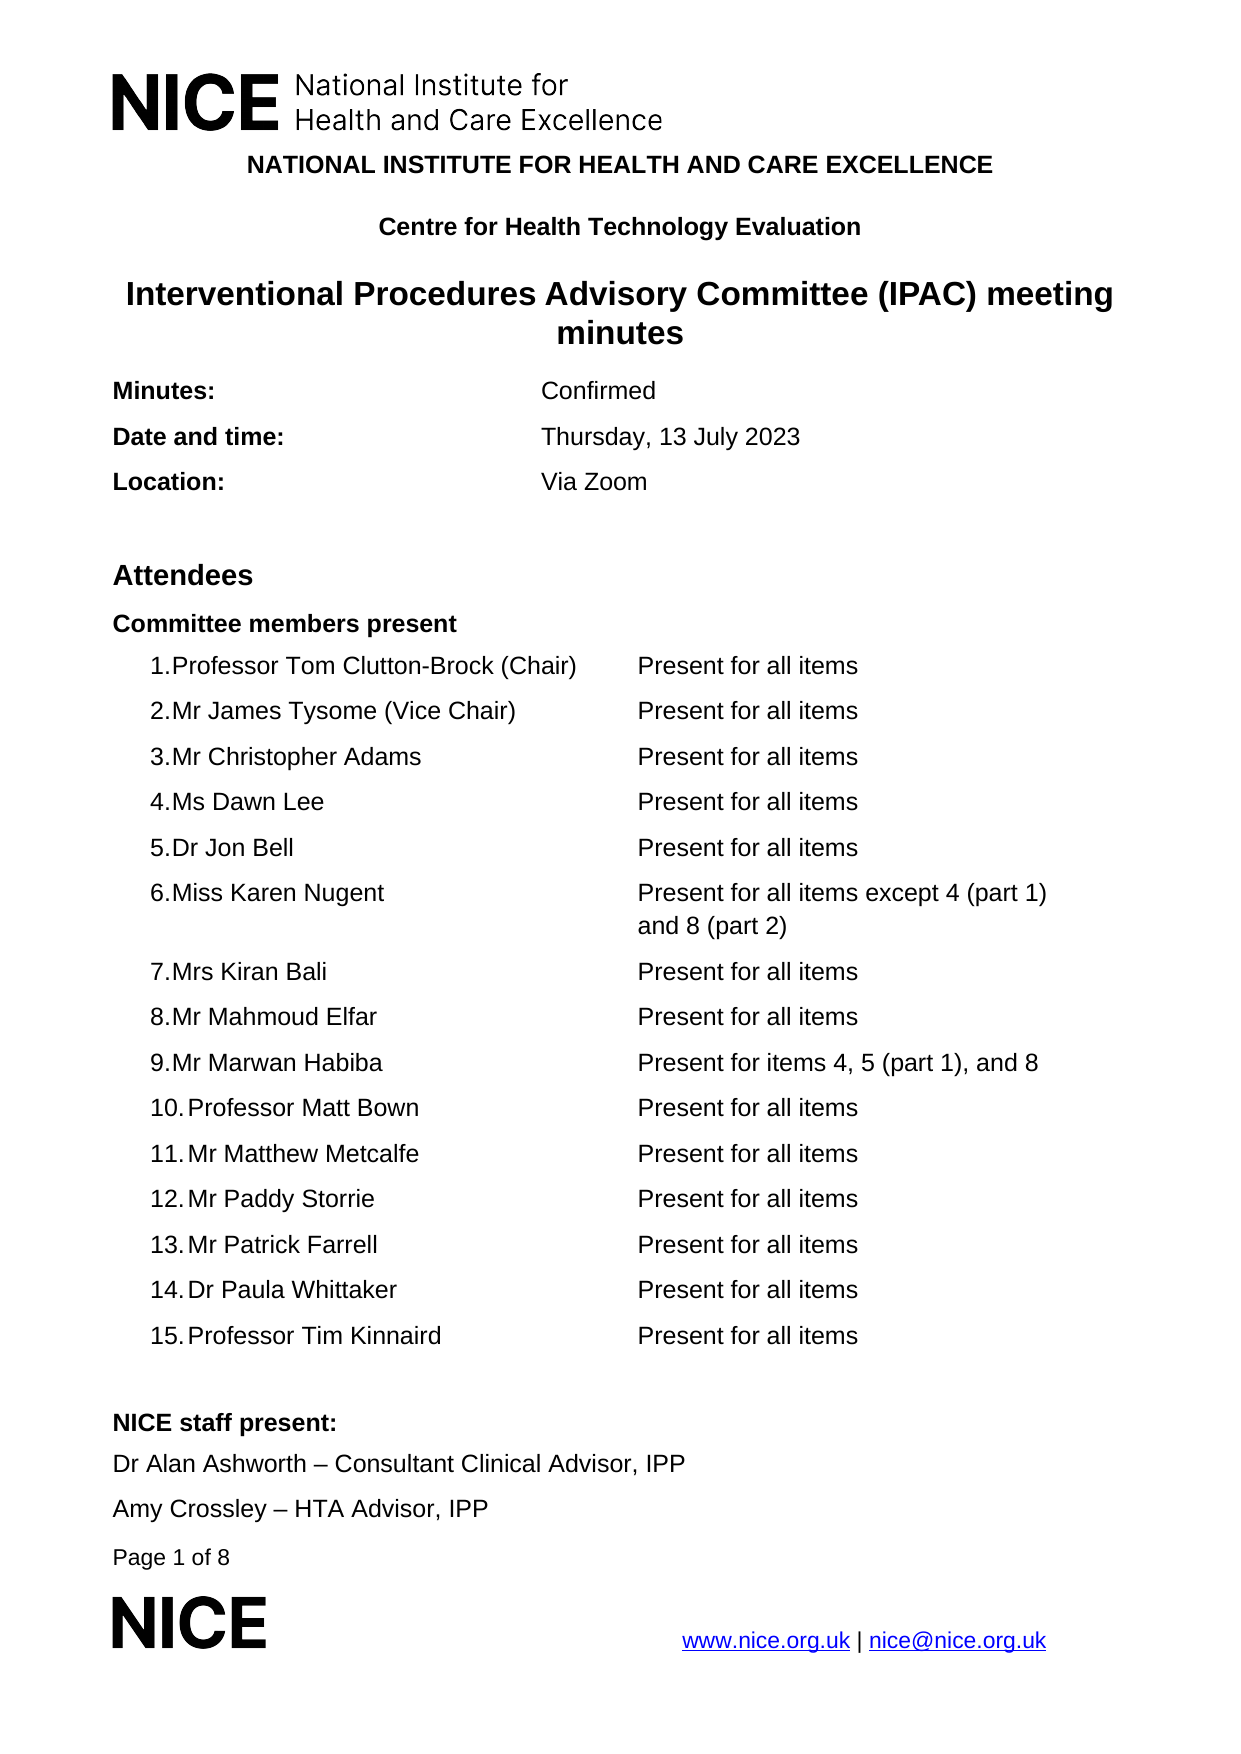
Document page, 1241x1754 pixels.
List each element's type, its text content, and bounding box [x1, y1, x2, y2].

text Attendees [112, 558, 1128, 592]
text Dr Jon Bell Present for all items [150, 833, 1128, 861]
picture [112, 73, 662, 131]
text Mr Mahmoud Elfar Present for all items [150, 1002, 1128, 1031]
text Dr Alan Ashworth – Consultant Clinical Advisor, IPP [112, 1449, 1128, 1478]
subtitle NICE staff present: [112, 1408, 1128, 1436]
text Date and time: Thursday, 13 July 2023 [112, 422, 1128, 451]
subtitle Committee members present [112, 609, 1128, 638]
text Mr Christopher Adams Present for all items [150, 742, 1128, 770]
title NATIONAL INSTITUTE FOR HEALTH AND CARE EXCELLENCE [112, 150, 1128, 179]
picture [112, 1596, 266, 1649]
text Professor Tom Clutton-Brock (Chair) Present for all items [150, 651, 1128, 679]
text Location: Via Zoom [112, 467, 1128, 496]
title Centre for Health Technology Evaluation [112, 212, 1128, 241]
text Ms Dawn Lee Present for all items [150, 787, 1128, 816]
text Mrs Kiran Bali Present for all items [150, 957, 1128, 986]
title Interventional Procedures Advisory Committee (IPAC) meeting minutes [112, 274, 1128, 351]
text Minutes: Confirmed [112, 376, 1128, 405]
text Professor Matt Bown Present for all items [150, 1093, 1128, 1122]
text Mr Paddy Storrie Present for all items [150, 1184, 1128, 1213]
text Mr Marwan Habiba Present for items 4, 5 (part 1), and 8 [150, 1048, 1128, 1077]
text Mr Patrick Farrell Present for all items [150, 1230, 1128, 1259]
text Mr James Tysome (Vice Chair) Present for all items [150, 696, 1128, 725]
text Amy Crossley – HTA Advisor, IPP [112, 1494, 1128, 1523]
text Mr Matthew Metcalfe Present for all items [150, 1139, 1128, 1168]
text Miss Karen Nugent Present for all items except 4 (part 1) and 8 (part 2) [150, 878, 1128, 940]
text Professor Tim Kinnaird Present for all items [150, 1321, 1128, 1350]
text Dr Paula Whittaker Present for all items [150, 1275, 1128, 1304]
